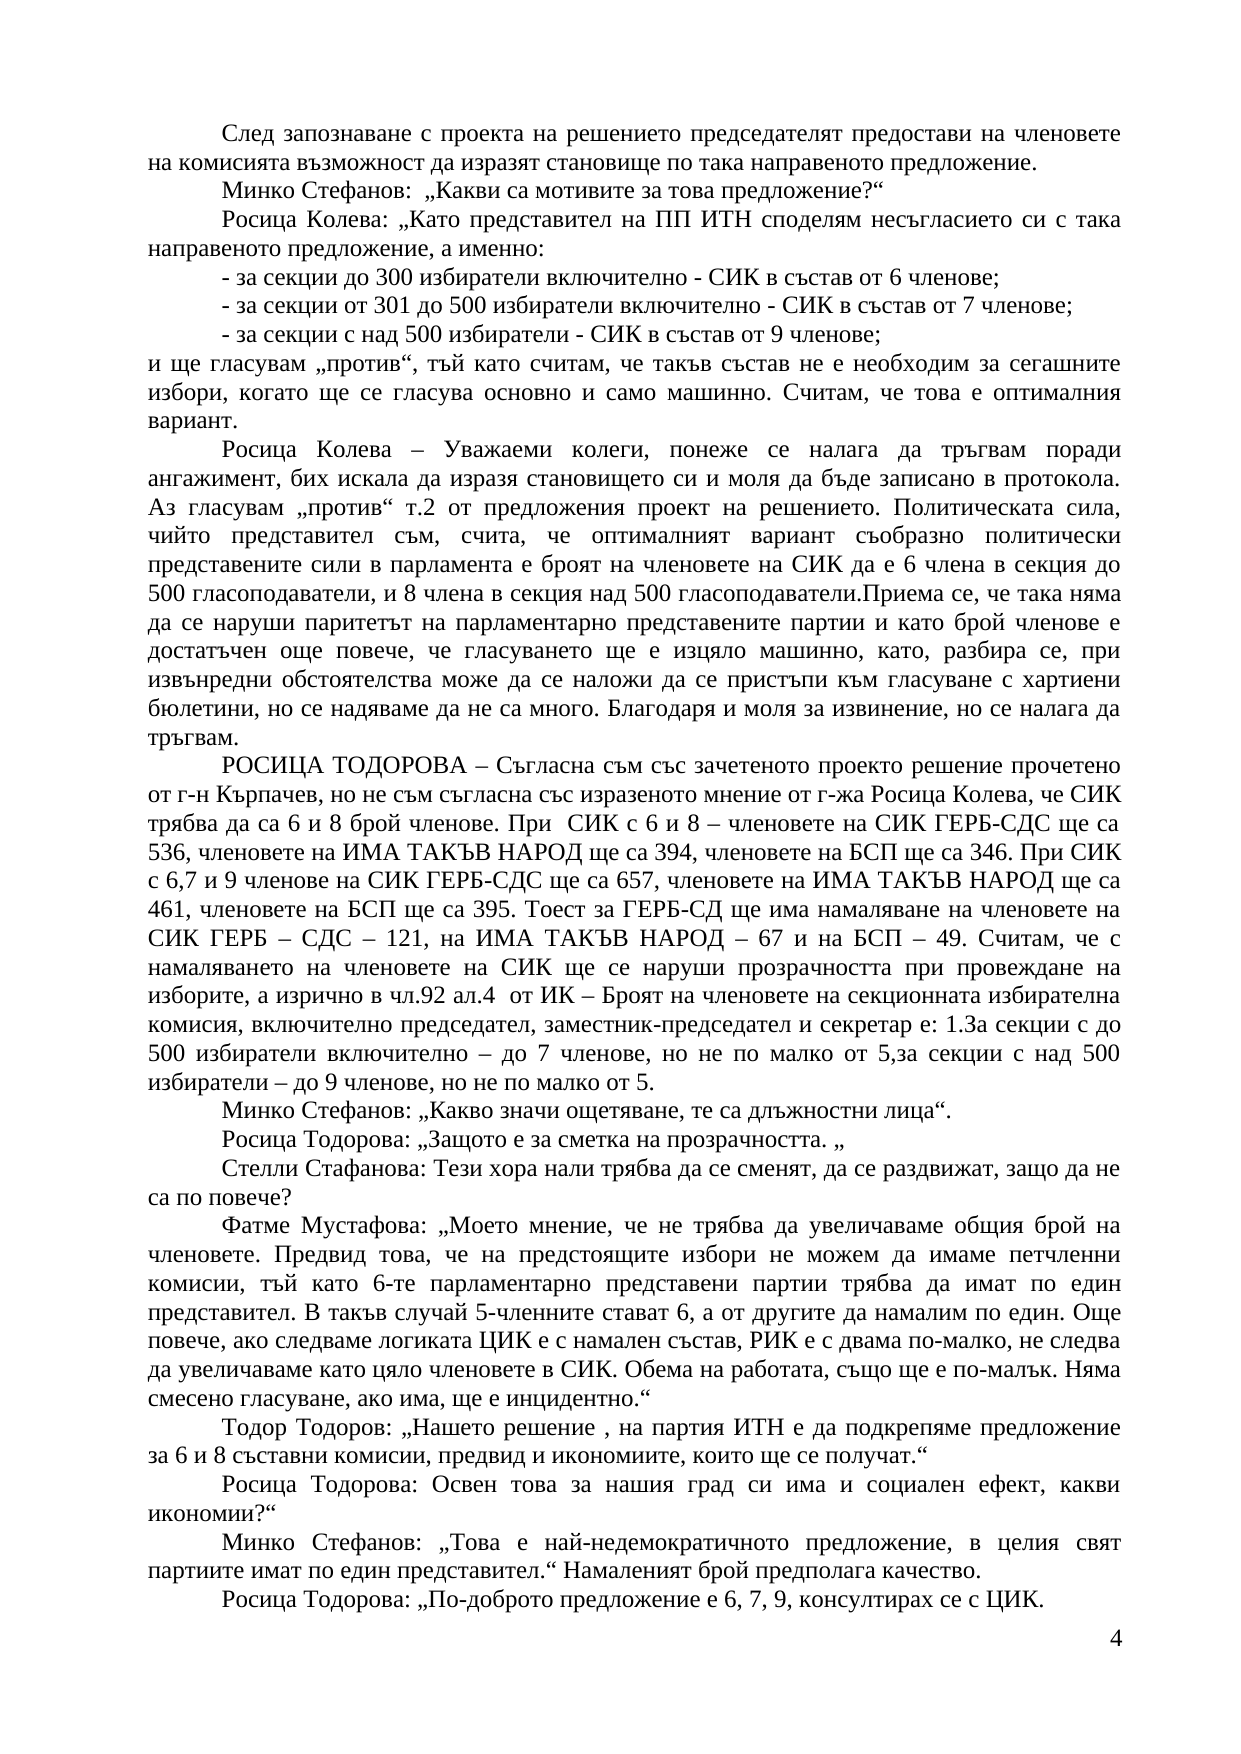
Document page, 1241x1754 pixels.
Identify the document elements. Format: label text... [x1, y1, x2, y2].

text Росица Тодорова: Освен това за нашия град си има и социален ефект, какви икономии?“ [148, 1527, 1122, 1584]
text Минко Стефанов: „Какви са мотивите за това предложение?“ [148, 233, 1122, 262]
text - за секции до 300 избиратели включително - СИК в състав от 6 членове; [148, 319, 1122, 348]
text Минко Стефанов: „Какво значи ощетяване, те са длъжностни лица“. [148, 1153, 1122, 1182]
text Стелли Стафанова: Тези хора нали трябва да се сменят, да се раздвижат, защо да не са по повече? [148, 1211, 1122, 1268]
text Тодор Тодоров: „Нашето решение , на партия ИТН е да подкрепяме предложение за 6 и 8 съставни комисии, предвид и икономиите, които ще се получат.“ [148, 1469, 1122, 1527]
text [148, 118, 1122, 176]
text РОСИЦА ТОДОРОВА – Съгласна съм със зачетеното проекто решение прочетено от г-н Кърпачев, но не съм съгласна със изразеното мнение от г-жа Росица Колева, че СИК трябва да са 6 и 8 брой членове. При СИК с 6 и 8 – членовете на СИК ГЕРБ-СДС ще са 536, членовете на ИМА ТАКЪВ НАРОД ще са 394, членовете на БСП ще са 346. При СИК с 6,7 и 9 членове на СИК ГЕРБ-СДС ще са 657, членовете на ИМА ТАКЪВ НАРОД ще са 461, членовете на БСП ще са 395. Тоест за ГЕРБ-СД ще има намаляване на членовете на СИК ГЕРБ – СДС – 121, на ИМА ТАКЪВ НАРОД – 67 и на БСП – 49. Считам, че с намаляването на членовете на СИК ще се наруши прозрачността при провеждане на изборите, а изрично в чл.92 ал.4 от ИК – Броят на членовете на секционната избирателна комисия, включително председател, заместник-председател и секретар е: 1.За секции с до 500 избиратели включително – до 7 членове, но не по малко от 5,за секции с над 500 избиратели – до 9 членове, но не по малко от 5. [148, 808, 1122, 1153]
text Росица Колева: „Като представител на ПП ИТН споделям несъгласието си с така направеното предложение, а именно: [148, 262, 1122, 319]
text Росица Тодорова: „Защото е за сметка на прозрачността. „ [148, 1182, 1122, 1211]
text - за секции с над 500 избиратели - СИК в състав от 9 членове; [148, 377, 1122, 406]
text Росица Колева – Уважаеми колеги, понеже се налага да тръгвам поради ангажимент, бих искала да изразя становището си и моля да бъде записано в протокола. Аз гласувам „против“ т.2 от предложения проект на решението. Политическата сила, чийто представител съм, счита, че оптималният вариант съобразно политически представените сили в парламента е броят на членовете на СИК да е 6 члена в секция до 500 гласоподаватели, и 8 члена в секция над 500 гласоподаватели.Приема се, че така няма да се наруши паритетът на парламентарно представените партии и като брой членове е достатъчен още повече, че гласуването ще е изцяло машинно, като, разбира се, при извънредни обстоятелства може да се наложи да се пристъпи към гласуване с хартиени бюлетини, но се надяваме да не са много. Благодаря и моля за извинение, но се налага да тръгвам. [148, 492, 1122, 808]
text - за секции от 301 до 500 избиратели включително - СИК в състав от 7 членове; [148, 348, 1122, 377]
text Фатме Мустафова: „Моето мнение, че не трябва да увеличаваме общия брой на членовете. Предвид това, че на предстоящите избори не можем да имаме петчленни комисии, тъй като 6-те парламентарно представени партии трябва да имат по един представител. В такъв случай 5-членните стават 6, а от другите да намалим по един. Още повече, ако следваме логиката ЦИК е с намален състав, РИК е с двама по-малко, не следва да увеличаваме като цяло членовете в СИК. Обема на работата, също ще е по-малък. Няма смесено гласуване, ако има, ще е инцидентно.“ [148, 1268, 1122, 1469]
text След запознаване с проекта на решението председателят предостави на членовете на комисията възможност да изразят становище по така направеното предложение. [148, 176, 1122, 233]
text и ще гласувам „против“, тъй като считам, че такъв състав не е необходим за сегашните избори, когато ще се гласува основно и само машинно. Считам, че това е оптималния вариант. [148, 406, 1122, 492]
